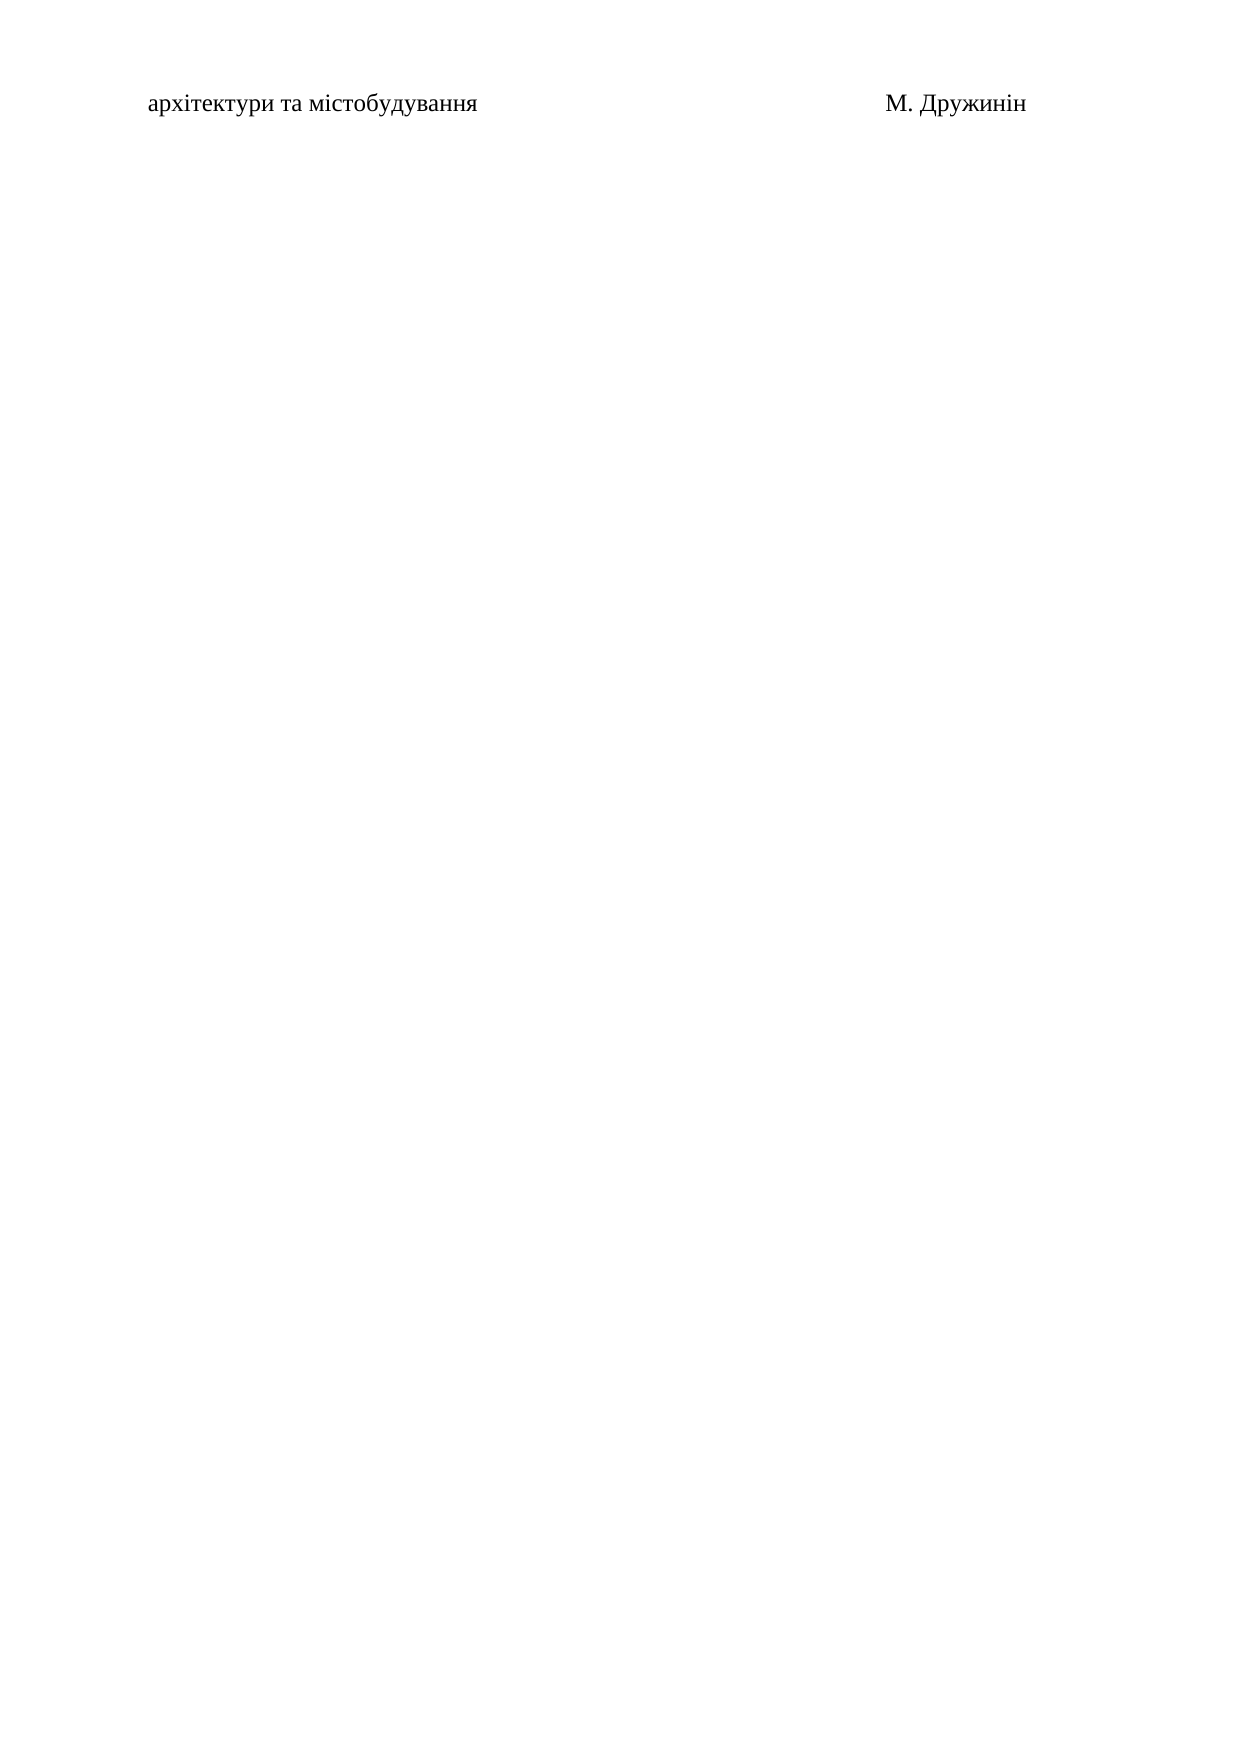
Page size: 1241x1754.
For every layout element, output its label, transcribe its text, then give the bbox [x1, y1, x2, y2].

text архітектури та містобудування М. Дружинін [148, 88, 1152, 117]
